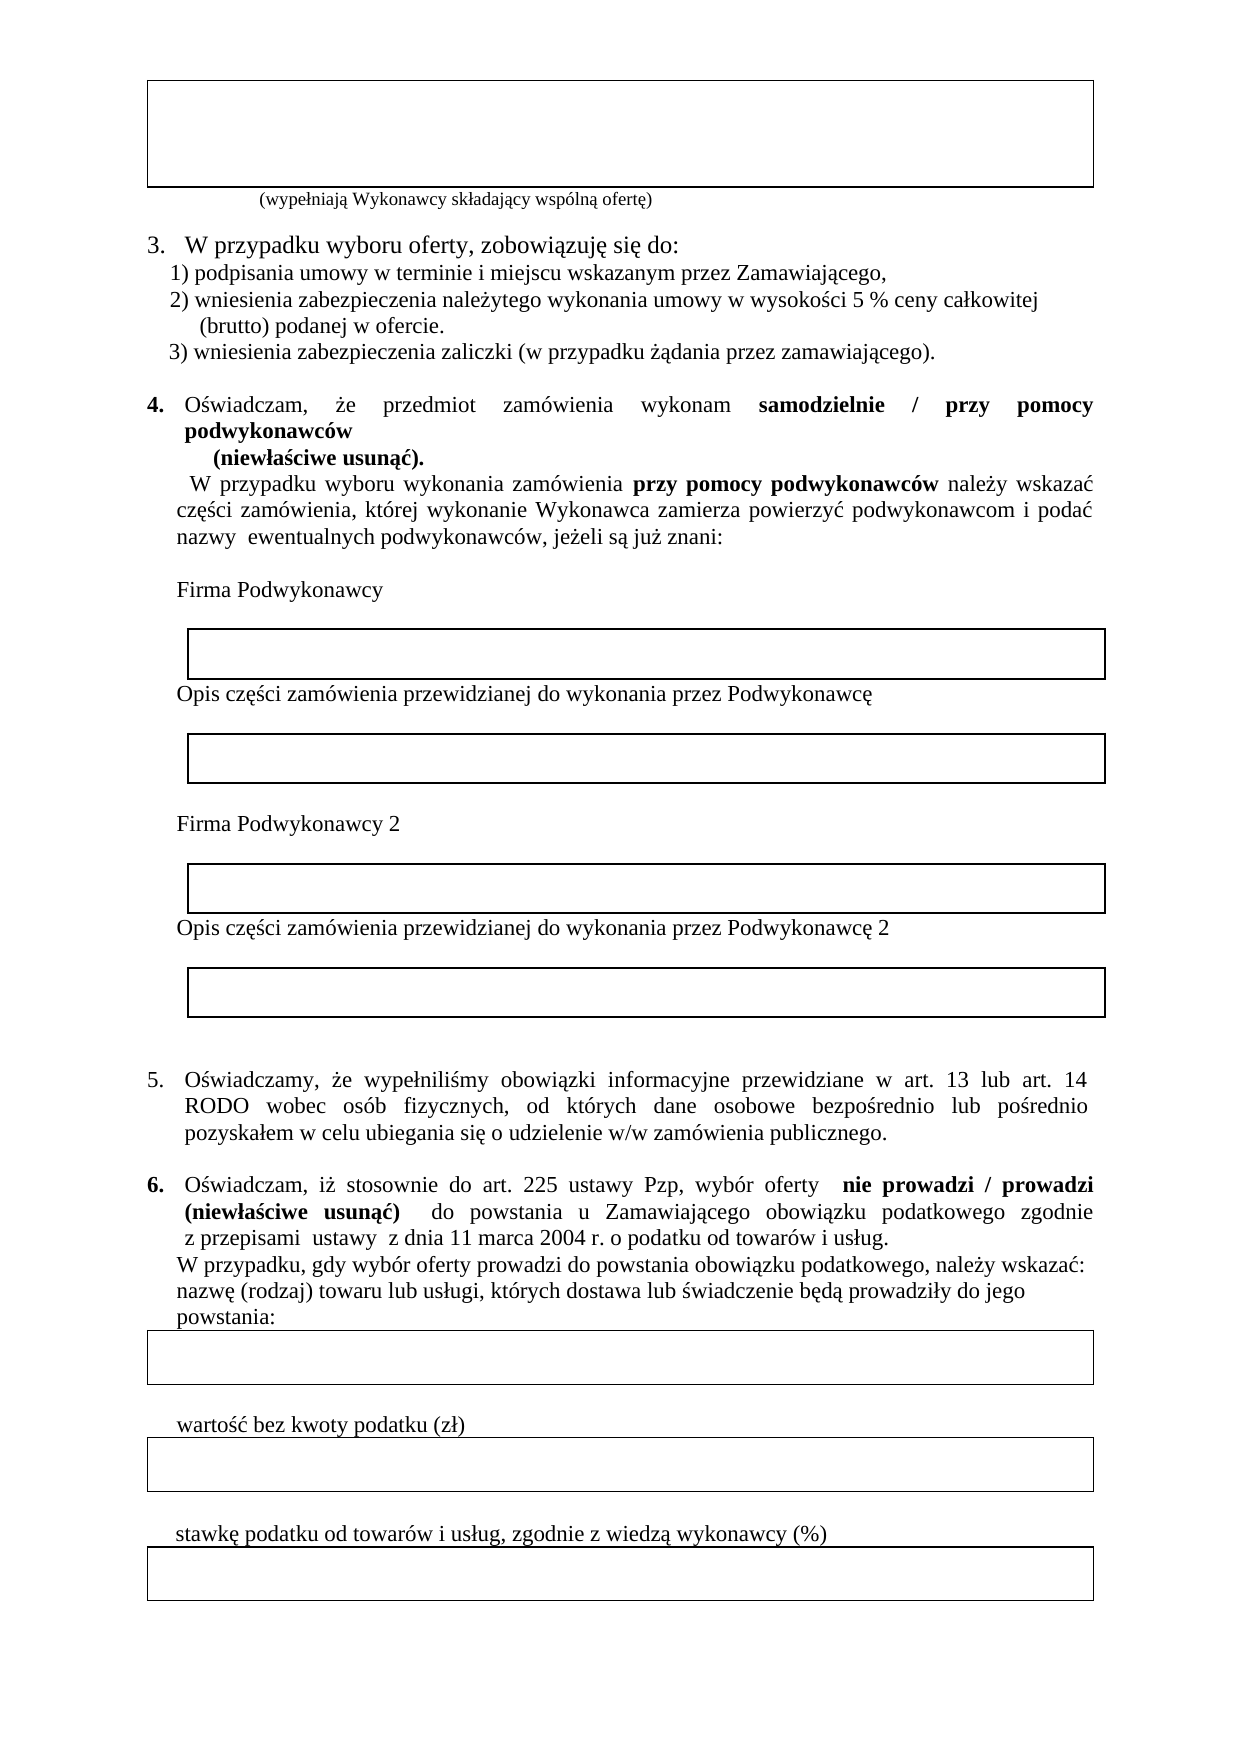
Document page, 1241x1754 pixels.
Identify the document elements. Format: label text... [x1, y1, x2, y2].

list Oświadczam, iż stosownie do art. 225 ustawy Pzp, wybór oferty nie prowadzi / prowadzi (niewłaściwe usunąć) do powstania u Zamawiającego obowiązku podatkowego zgodnie z przepisami ustawy z dnia 11 marca 2004 r. o podatku od towarów i usług. [147, 1172, 1094, 1251]
table_header [148, 1438, 1093, 1491]
text Opis części zamówienia przewidzianej do wykonania przez Podwykonawcę 2 [176, 914, 1094, 941]
table_header [148, 1548, 1093, 1600]
text 2) wniesienia zabezpieczenia należytego wykonania umowy w wysokości 5 % ceny całkowitej (brutto) podanej w ofercie. [147, 286, 1094, 338]
text W przypadku, gdy wybór oferty prowadzi do powstania obowiązku podatkowego, należy wskazać: [147, 1251, 1094, 1277]
list Oświadczamy, że wypełniliśmy obowiązki informacyjne przewidziane w art. 13 lub art. 14 RODO wobec osób fizycznych, od których dane osobowe bezpośrednio lub pośrednio pozyskałem w celu ubiegania się o udzielenie w/w zamówienia publicznego. [147, 1066, 1089, 1145]
list W przypadku wyboru oferty, zobowiązuję się do: [147, 231, 1094, 259]
list Oświadczam, że przedmiot zamówienia wykonam samodzielnie / przy pomocy podwykonawców (niewłaściwe usunąć). [147, 391, 1094, 470]
text (wypełniają Wykonawcy składający wspólną ofertę) [147, 188, 1094, 209]
text nazwę (rodzaj) towaru lub usługi, których dostawa lub świadczenie będą prowadziły do jego [176, 1277, 1094, 1303]
text 1) podpisania umowy w terminie i miejscu wskazanym przez Zamawiającego, [147, 259, 1094, 286]
text W przypadku wyboru wykonania zamówienia przy pomocy podwykonawców należy wskazać części zamówienia, której wykonanie Wykonawca zamierza powierzyć podwykonawcom i podać nazwy ewentualnych podwykonawców, jeżeli są już znani: [147, 470, 1094, 549]
table_header [189, 865, 1104, 912]
table_header [189, 630, 1104, 678]
text wartość bez kwoty podatku (zł) [176, 1411, 1094, 1437]
text 3) wniesienia zabezpieczenia zaliczki (w przypadku żądania przez zamawiającego). [169, 338, 1094, 365]
table_header [189, 969, 1104, 1016]
table_header [148, 81, 1093, 186]
text Firma Podwykonawcy 2 [176, 810, 1094, 836]
table_header [189, 735, 1104, 782]
text Firma Podwykonawcy [176, 576, 1094, 602]
text stawkę podatku od towarów i usług, zgodnie z wiedzą wykonawcy (%) [147, 1520, 1094, 1546]
text Opis części zamówienia przewidzianej do wykonania przez Podwykonawcę [176, 680, 1094, 706]
table_header [148, 1331, 1093, 1383]
text powstania: [147, 1303, 1094, 1330]
